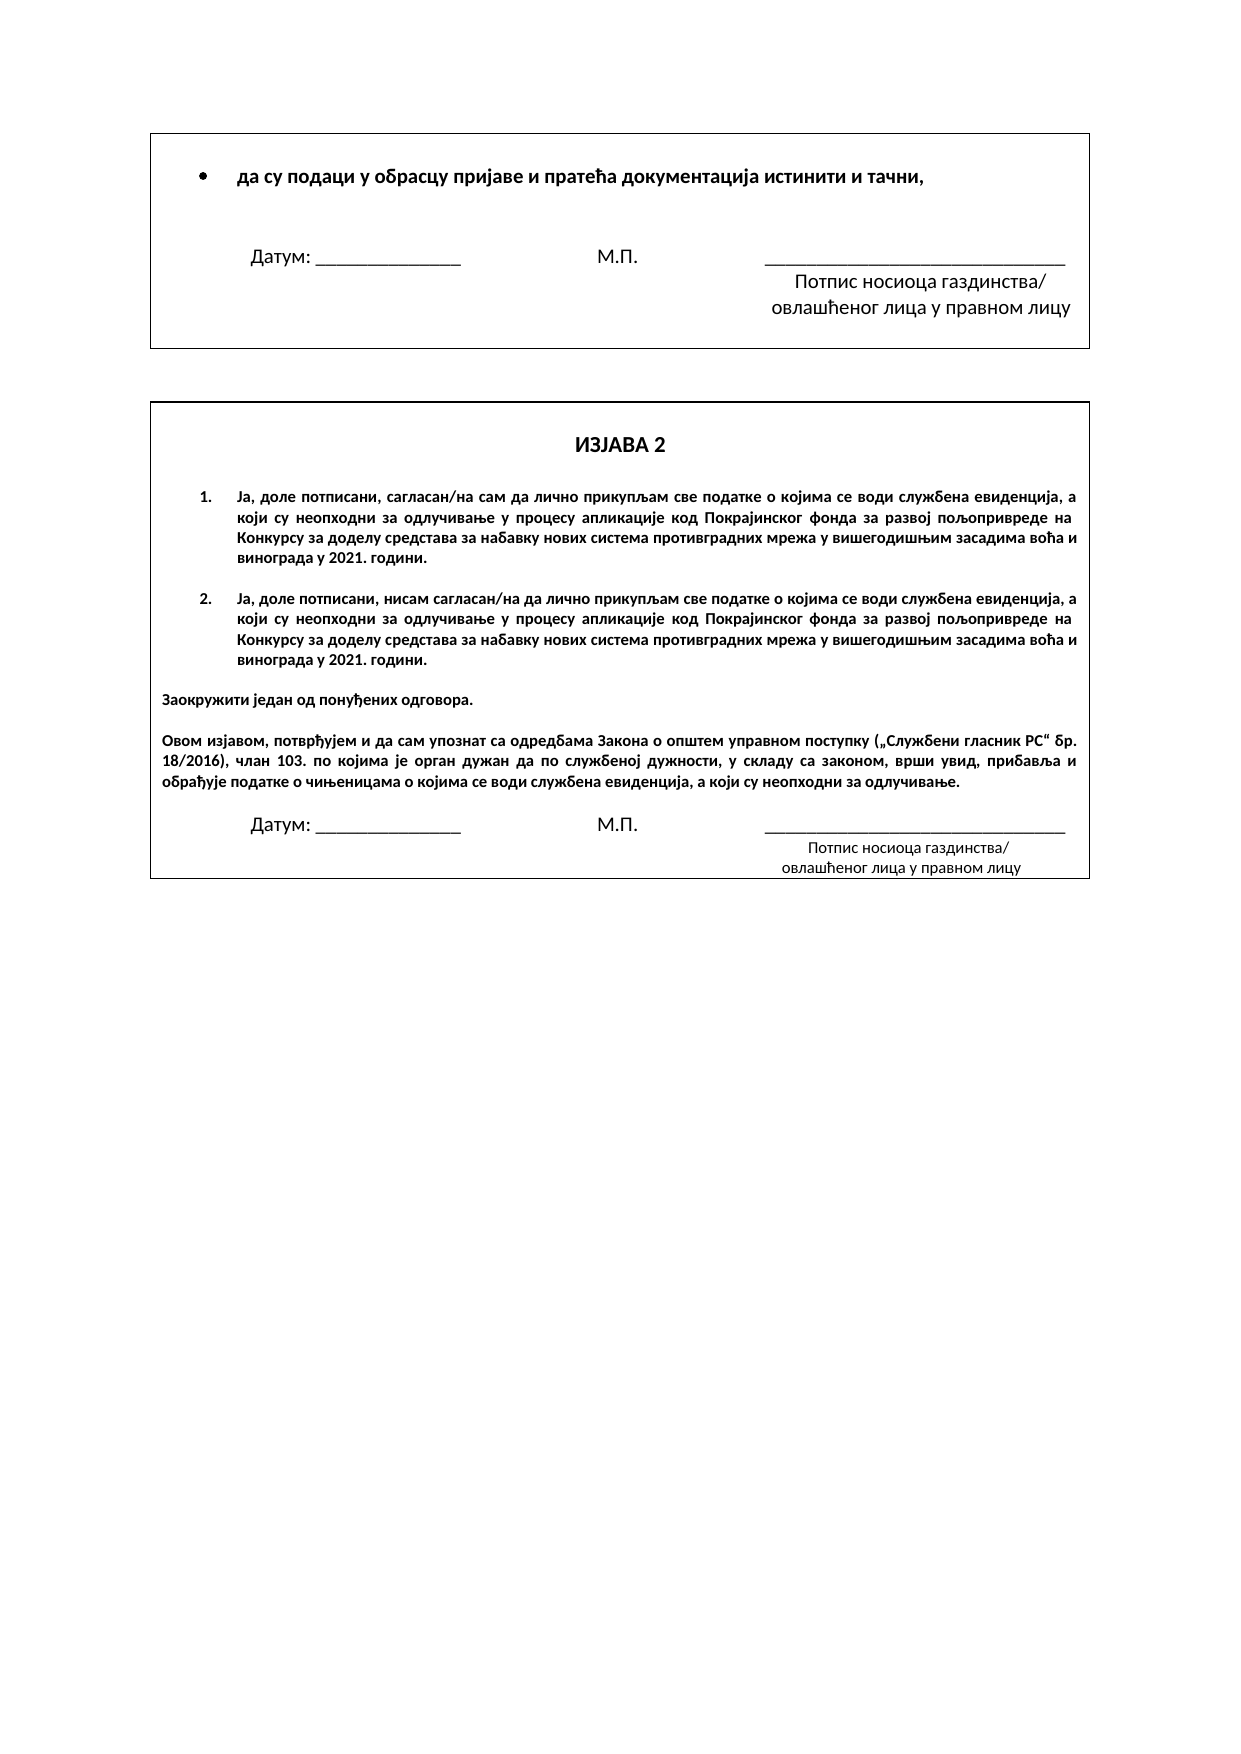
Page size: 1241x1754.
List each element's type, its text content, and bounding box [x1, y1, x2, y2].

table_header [151, 134, 1089, 347]
table_header ИЗЈАВА 2 Ја, доле потписани, сагласан/на сам да лично прикупљам све податке о којима се води службена евиденција, а који су неопходни за одлучивање у процесу апликације код Покрајинског фонда за развој пољопривреде на Конкурсу за доделу средстава за набавку нових система противградних мрежа у вишегодишњим засадима воћа и винограда у 2021. години. Ја, доле потписани, нисам сагласан/на да лично прикупљам све податке о којима се води службена евиденција, а који су неопходни за одлучивање у процесу апликације код Покрајинског фонда за развој пољопривреде на Конкурсу за доделу средстава за набавку нових система противградних мрежа у вишегодишњим засадима воћа и винограда у 2021. години. Заокружити један од понуђених одговора. Овом изјавом, потврђујем и да сам упознат са одредбама Закона о општем управном поступку („Службени гласник РС“ бр. 18/2016), члан 103. по којима је орган дужан да по службеној дужности, у складу са законом, врши увид, прибавља и обрађује податке о чињеницама о којима се води службена евиденција, а који су неопходни за одлучивање. Датум: ______________ М.П. _____________________________ Потпис носиоца газдинства/ овлашћеног лица у правном лицу [151, 403, 1089, 878]
